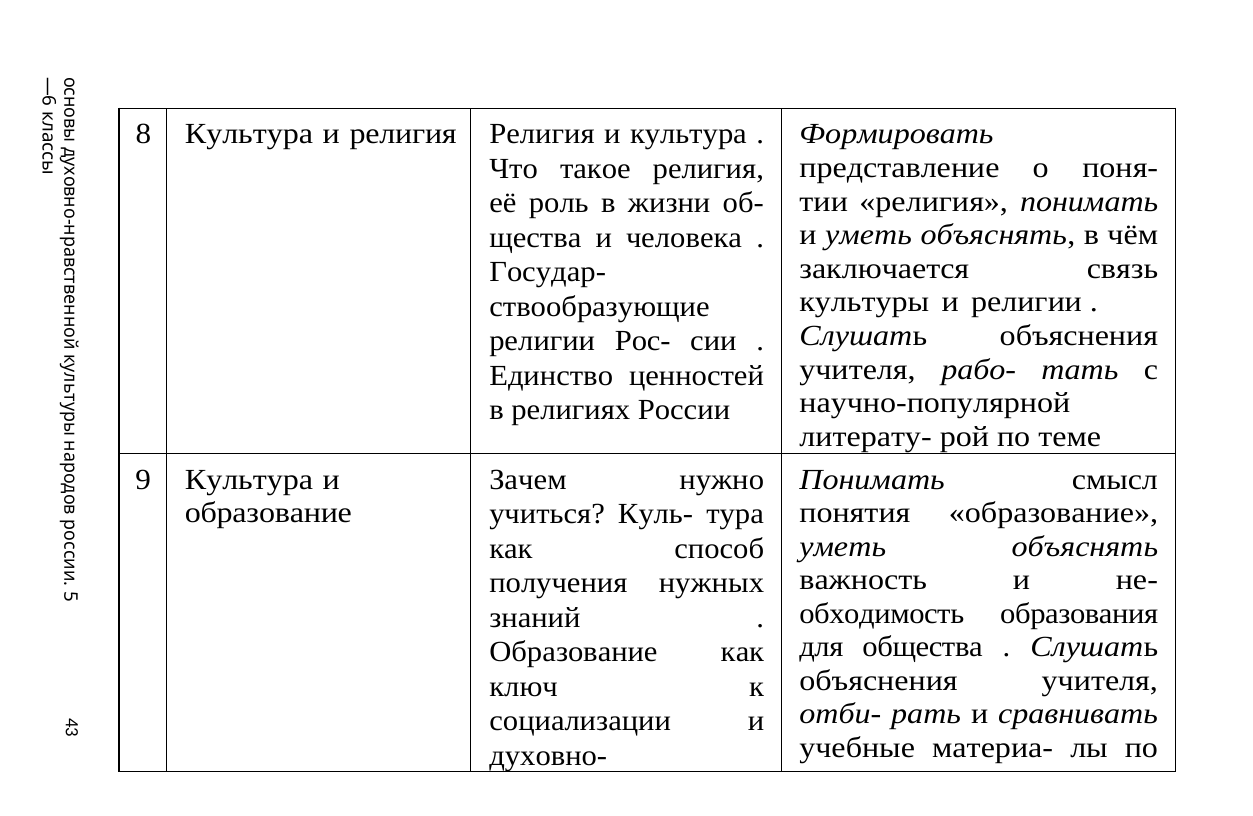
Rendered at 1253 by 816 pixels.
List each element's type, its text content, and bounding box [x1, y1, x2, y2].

table_header 8 [120, 109, 166, 453]
table_header Культура и религия [167, 109, 470, 453]
table_header Формировать представление о поня- тии «религия», понимать и уметь объяснять, в чём заключается связь культуры и религии . Слушать объяснения учителя, рабо- тать с научно-популярной литерату- рой по теме [782, 109, 1175, 453]
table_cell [471, 454, 781, 771]
table_cell 9 [120, 454, 166, 771]
table_header Религия и культура . Что такое религия, её роль в жизни об- щества и человека . Государ- ствообразующие религии Рос- сии . Единство ценностей в религиях России [471, 109, 781, 453]
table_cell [782, 454, 1175, 771]
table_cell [167, 454, 470, 771]
